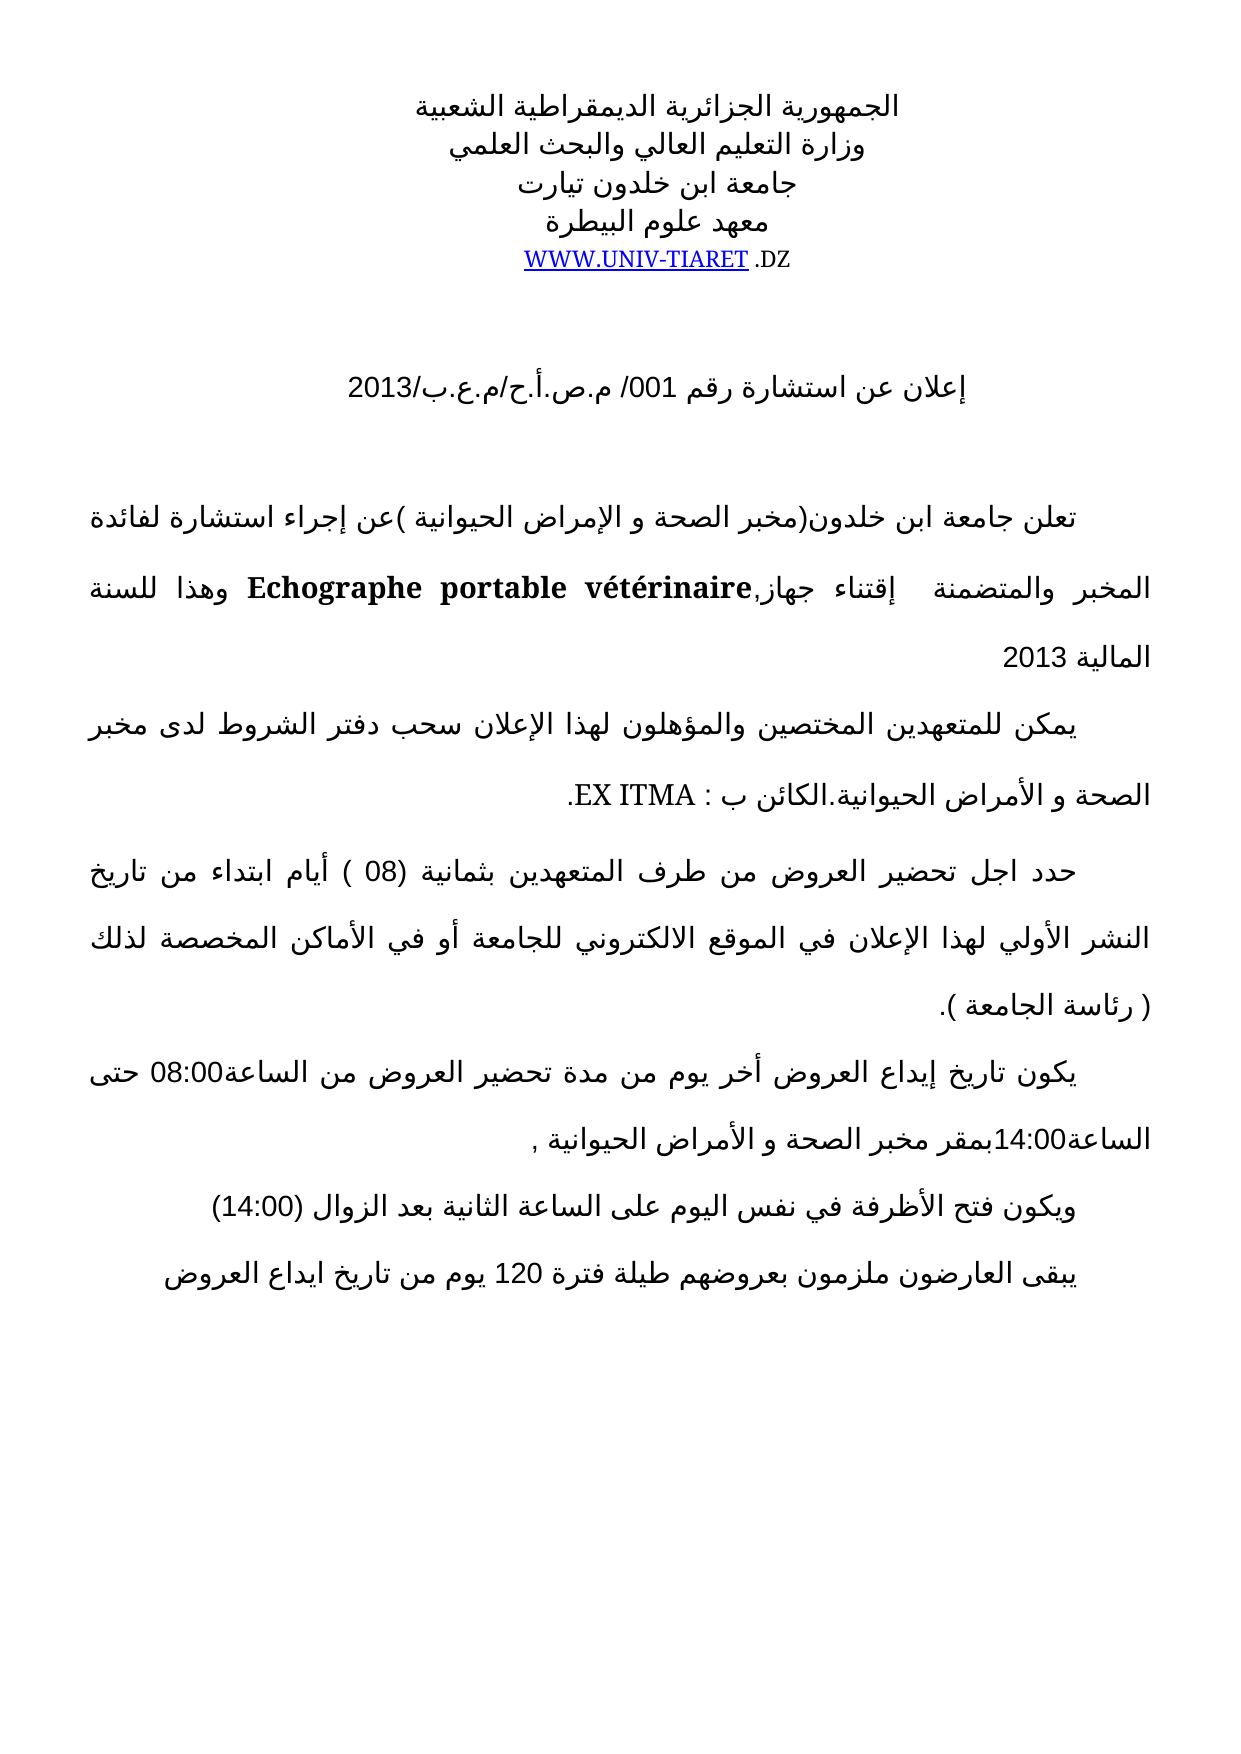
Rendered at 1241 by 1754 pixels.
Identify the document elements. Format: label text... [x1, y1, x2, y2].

text تعلن جامعة ابن خلدون(مخبر الصحة و الإمراض الحيوانية )عن إجراء استشارة لفائدة المخبر والمتضمنة إقتناء جهاز,Echographe portable vétérinaire وهذا للسنة المالية 2013 [89, 500, 1152, 674]
text يكون تاريخ إيداع العروض أخر يوم من مدة تحضير العروض من الساعة08:00 حتى الساعة14:00بمقر مخبر الصحة و الأمراض الحيوانية , [89, 1055, 1152, 1156]
text يمكن للمتعهدين المختصين والمؤهلون لهذا الإعلان سحب دفتر الشروط لدى مخبر الصحة و الأمراض الحيوانية.الكائن ب : EX ITMA. [89, 707, 1152, 814]
text يبقى العارضون ملزمون بعروضهم طيلة فترة 120 يوم من تاريخ ايداع العروض [89, 1256, 1152, 1290]
text حدد اجل تحضير العروض من طرف المتعهدين بثمانية (08 ) أيام ابتداء من تاريخ النشر الأولي لهذا الإعلان في الموقع الالكتروني للجامعة أو في الأماكن المخصصة لذلك ( رئاسة الجامعة ). [89, 854, 1152, 1021]
text الجمهورية الجزائرية الديمقراطية الشعبية [89, 89, 1152, 122]
text معهد علوم البيطرة [89, 204, 1152, 238]
text إعلان عن استشارة رقم 001/ م.ص.أ.ح/م.ع.ب/2013 [89, 370, 1152, 403]
text وزارة التعليم العالي والبحث العلمي [89, 127, 1152, 161]
text جامعة ابن خلدون تيارت [89, 166, 1152, 199]
text ويكون فتح الأظرفة في نفس اليوم على الساعة الثانية بعد الزوال (14:00) [89, 1189, 1152, 1223]
text WWW.UNIV-TIARET .DZ [89, 243, 1152, 274]
